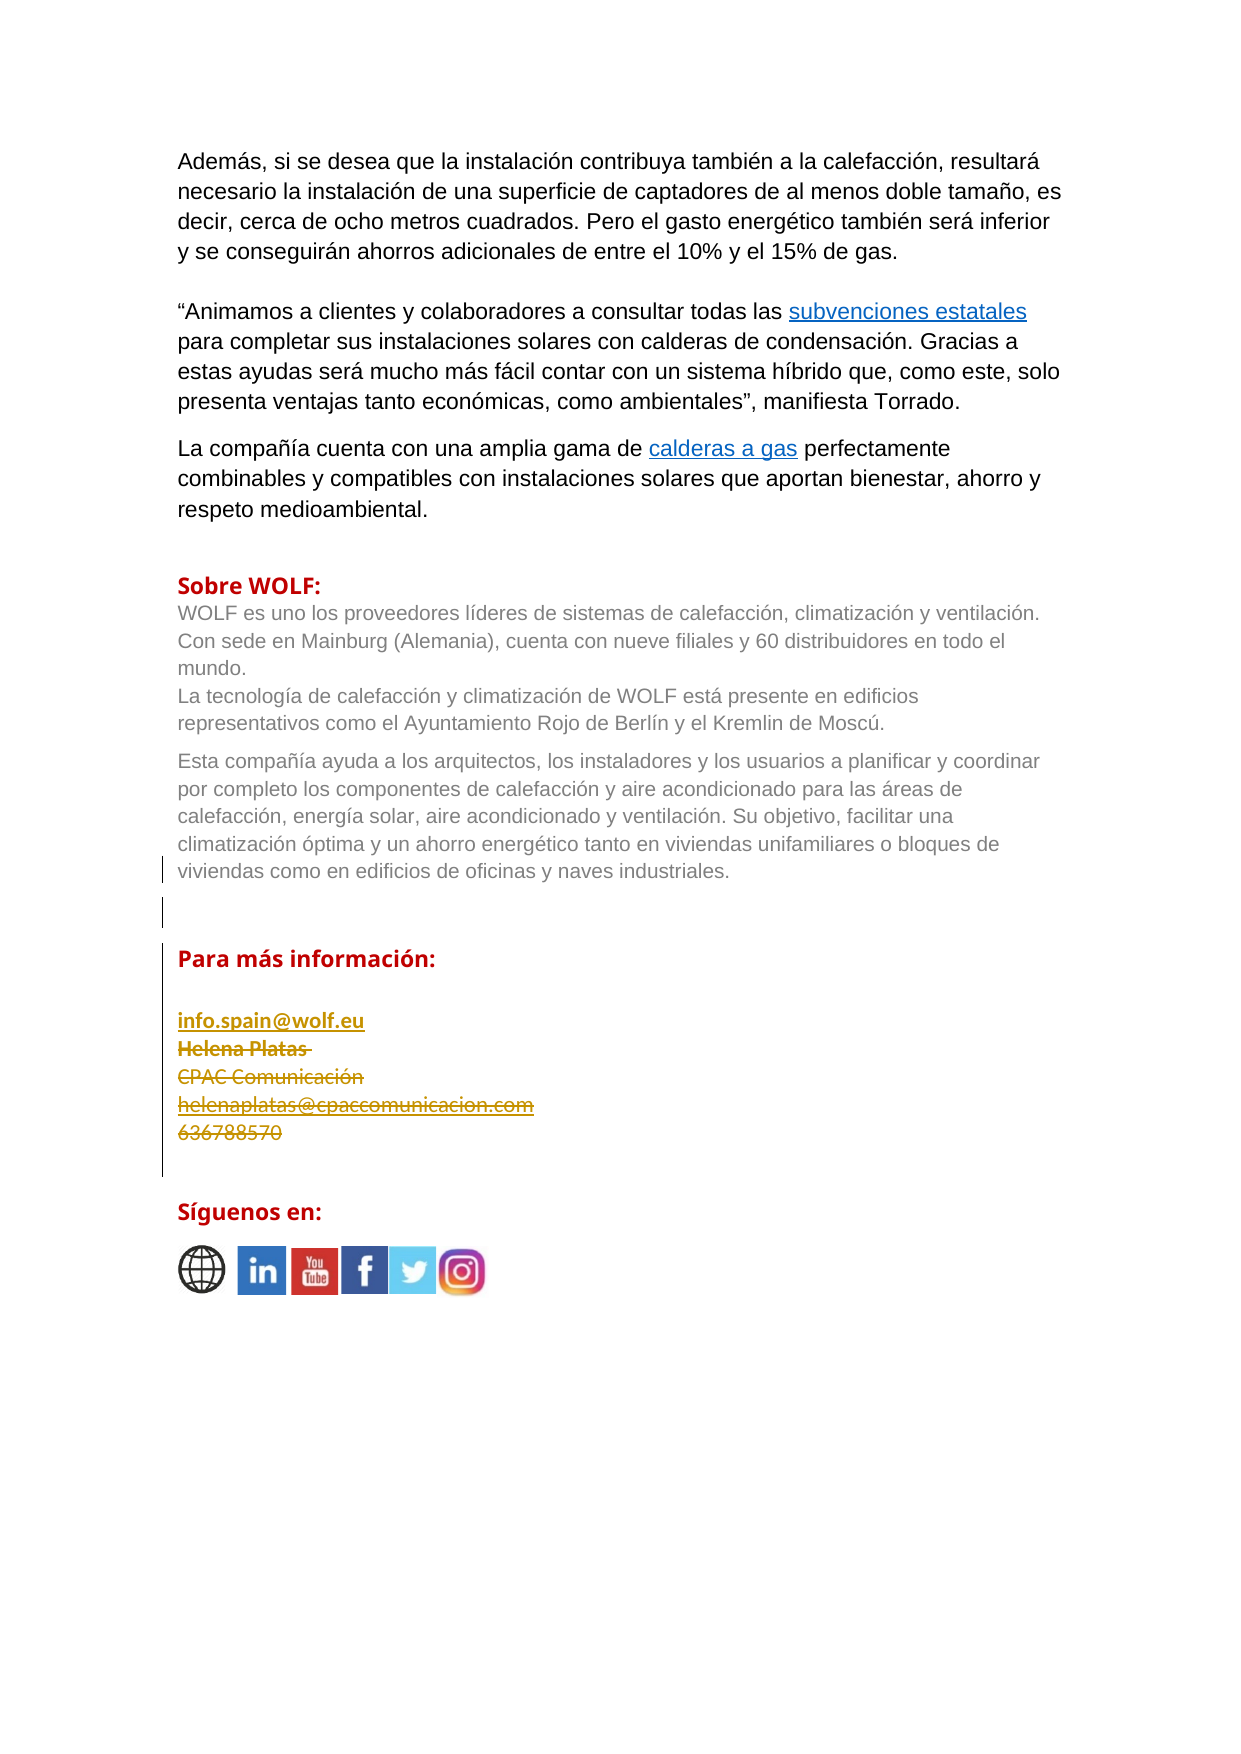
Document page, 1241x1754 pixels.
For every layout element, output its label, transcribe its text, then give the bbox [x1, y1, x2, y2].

text WOLF es uno los proveedores líderes de sistemas de calefacción, climatización y ventilación. Con sede en Mainburg (Alemania), cuenta con nueve filiales y 60 distribuidores en todo el mundo. [177, 601, 1063, 680]
list Síguenos en: [177, 1196, 1063, 1227]
picture [291, 1248, 339, 1295]
text Esta compañía ayuda a los arquitectos, los instaladores y los usuarios a planificar y coordinar por completo los componentes de calefacción y aire acondicionado para las áreas de calefacción, energía solar, aire acondicionado y ventilación. Su objetivo, facilitar una climatización óptima y un ahorro energético tanto en viviendas unifamiliares o bloques de viviendas como en edificios de oficinas y naves industriales. [177, 749, 1063, 883]
picture [177, 1245, 226, 1294]
text Sobre WOLF: [177, 570, 1070, 601]
text Además, si se desea que la instalación contribuya también a la calefacción, resultará necesario la instalación de una superficie de captadores de al menos doble tamaño, es decir, cerca de ocho metros cuadrados. Pero el gasto energético también será inferior y se conseguirán ahorros adicionales de entre el 10% y el 15% de gas. [177, 148, 1063, 264]
picture [341, 1246, 489, 1298]
picture [237, 1246, 287, 1295]
text La tecnología de calefacción y climatización de WOLF está presente en edificios representativos como el Ayuntamiento Rojo de Berlín y el Kremlin de Moscú. [177, 684, 1063, 735]
text Para más información: [177, 943, 1070, 975]
text “Animamos a clientes y colaboradores a consultar todas las subvenciones estatales para completar sus instalaciones solares con calderas de condensación. Gracias a estas ayudas será mucho más fácil contar con un sistema híbrido que, como este, solo presenta ventajas tanto económicas, como ambientales”, manifiesta Torrado. [177, 298, 1063, 414]
text La compañía cuenta con una amplia gama de calderas a gas perfectamente combinables y compatibles con instalaciones solares que aportan bienestar, ahorro y respeto medioambiental. [177, 435, 1063, 522]
